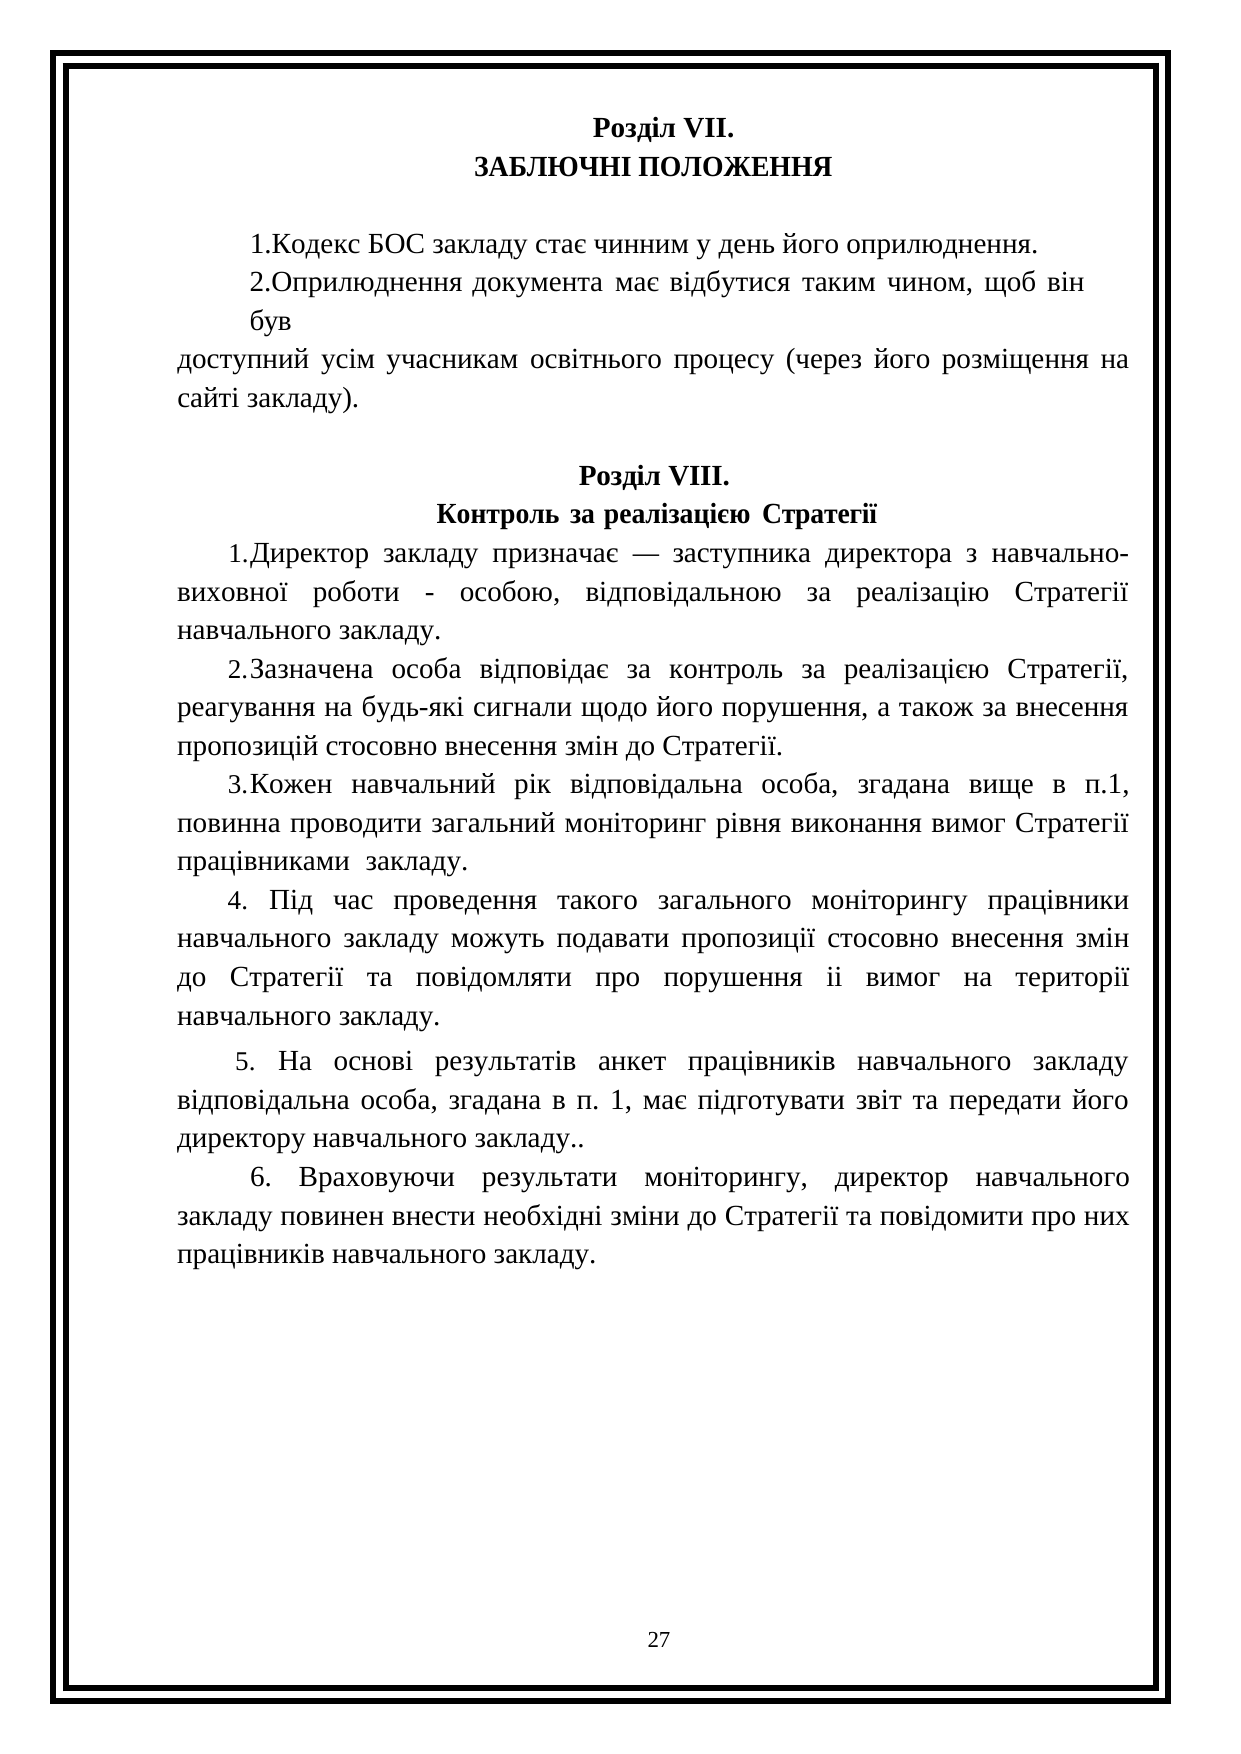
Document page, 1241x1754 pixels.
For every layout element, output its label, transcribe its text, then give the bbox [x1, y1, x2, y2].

text 6. Враховуючи результати моніторингу, директор навчального закладу повинен внести необхідні зміни до Стратегії та повідомити про них працівників навчального закладу. [177, 1159, 1131, 1270]
text Контроль за реалізацією Стратегії [436, 497, 1153, 530]
subtitle Розділ VIII. [282, 458, 1026, 492]
text доступний усім учасникам освітнього процесу (через його розміщення на сайті закладу). [177, 342, 1153, 414]
text 1.Кодекс БОС закладу стає чинним у день його оприлюднення. 2.Оприлюднення документа має відбутися таким чином, щоб він був [249, 226, 1128, 337]
list Директор закладу призначає — заступника директора з навчально- виховної роботи - особою, відповідальною за реалізацію Стратегії навчального закладу. [177, 535, 1129, 646]
list Зазначена особа відповідає за контроль за реалізацією Стратегії, реагування на будь-які сигнали щодо його порушення, а також за внесення пропозицій стосовно внесення змін до Стратегії. [177, 651, 1129, 761]
list Кожен навчальний рік відповідальна особа, згадана вище в п.1, повинна проводити загальний моніторинг рівня виконання вимог Стратегії працівниками закладу. [177, 766, 1130, 877]
list Під час проведення такого загального моніторингу працівники навчального закладу можуть подавати пропозиції стосовно внесення змін до Стратегії та повідомляти про порушення ii вимог на території навчального закладу. [177, 882, 1130, 1031]
list Ha основі результатів анкет працівників навчального закладу відповідальна особа, згадана в п. 1, має підготувати звіт та передати його директору навчального закладу.. [177, 1043, 1130, 1154]
subtitle Розділ VII. ЗАБЛЮЧНІ ПОЛОЖЕННЯ [474, 110, 850, 182]
